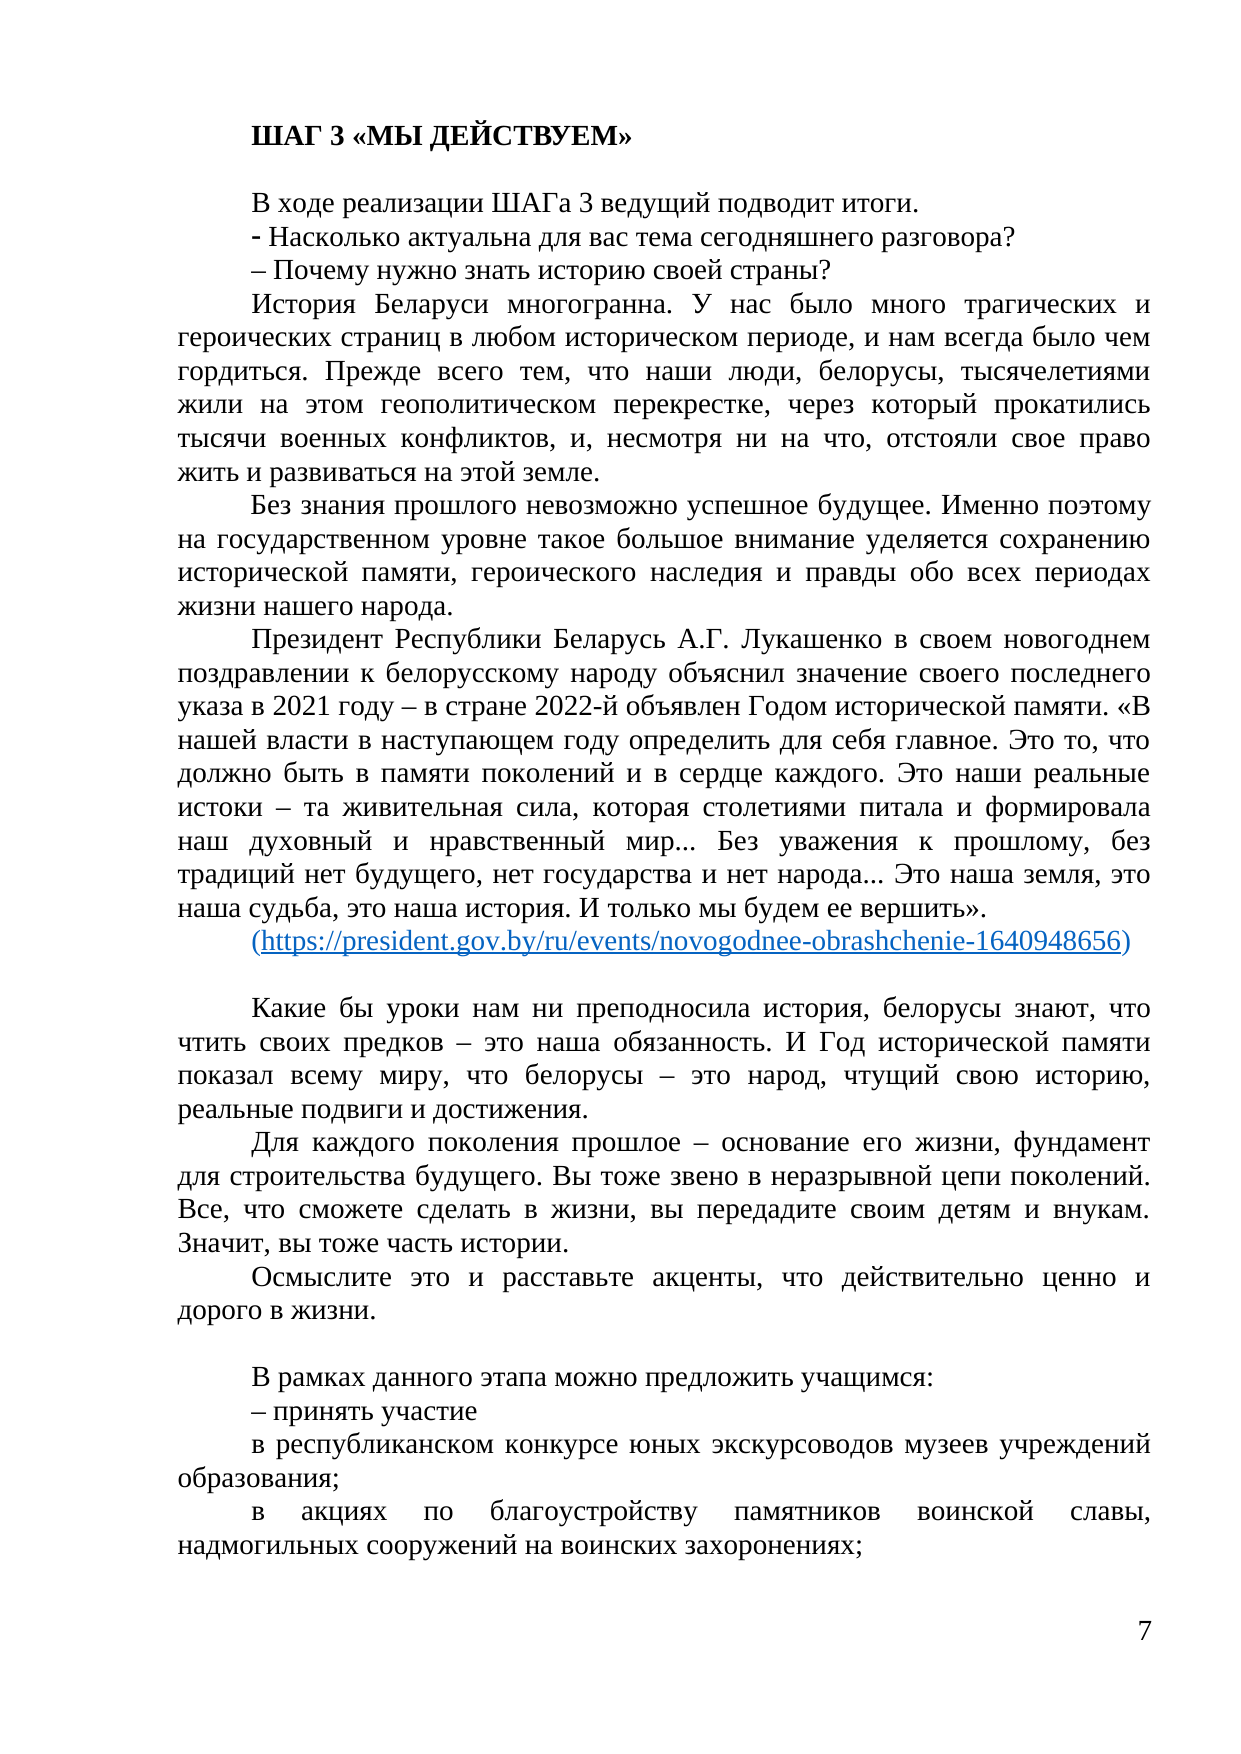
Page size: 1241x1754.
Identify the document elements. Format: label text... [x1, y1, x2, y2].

subtitle в республиканском конкурсе юных экскурсоводов музеев учреждений образования; [177, 1426, 1152, 1493]
text – принять участие [177, 1393, 1152, 1426]
text ШАГ 3 «МЫ ДЕЙСТВУЕМ» [177, 118, 1152, 152]
text Осмыслите это и расставьте акценты, что действительно ценно и дорого в жизни. [177, 1259, 1152, 1326]
text Президент Республики Беларусь А.Г. Лукашенко в своем новогоднем поздравлении к белорусскому народу объяснил значение своего последнего указа в 2021 году – в стране 2022-й объявлен Годом исторической памяти. «В нашей власти в наступающем году определить для себя главное. Это то, что должно быть в памяти поколений и в сердце каждого. Это наши реальные истоки – та живительная сила, которая столетиями питала и формировала наш духовный и нравственный мир... Без уважения к прошлому, без традиций нет будущего, нет государства и нет народа... Это наша земля, это наша судьба, это наша история. И только мы будем ее вершить». [177, 621, 1152, 923]
text в акциях по благоустройству памятников воинской славы, надмогильных сооружений на воинских захоронениях; [177, 1493, 1152, 1561]
text История Беларуси многогранна. У нас было много трагических и героических страниц в любом историческом периоде, и нам всегда было чем гордиться. Прежде всего тем, что наши люди, белорусы, тысячелетиями жили на этом геополитическом перекрестке, через который прокатились тысячи военных конфликтов, и, несмотря ни на что, отстояли свое право жить и развиваться на этой земле. [177, 286, 1152, 487]
text Какие бы уроки нам ни преподносила история, белорусы знают, что чтить своих предков – это наша обязанность. И Год исторической памяти показал всему миру, что белорусы – это народ, чтущий свою историю, реальные подвиги и достижения. [177, 990, 1152, 1124]
text В ходе реализации ШАГа 3 ведущий подводит итоги. [177, 185, 1152, 219]
text (https://president.gov.by/ru/events/novogodnee-obrashchenie-1640948656) [177, 923, 1152, 957]
text В рамках данного этапа можно предложить учащимся: [177, 1359, 1152, 1393]
text Для каждого поколения прошлое – основание его жизни, фундамент для строительства будущего. Вы тоже звено в неразрывной цепи поколений. Все, что сможете сделать в жизни, вы передадите своим детям и внукам. Значит, вы тоже часть истории. [177, 1124, 1152, 1259]
text Без знания прошлого невозможно успешное будущее. Именно поэтому на государственном уровне такое большое внимание уделяется сохранению исторической памяти, героического наследия и правды обо всех периодах жизни нашего народа. [177, 487, 1152, 621]
text Насколько актуальна для вас тема сегодняшнего разговора? [177, 219, 1152, 252]
text – Почему нужно знать историю своей страны? [177, 252, 1152, 286]
